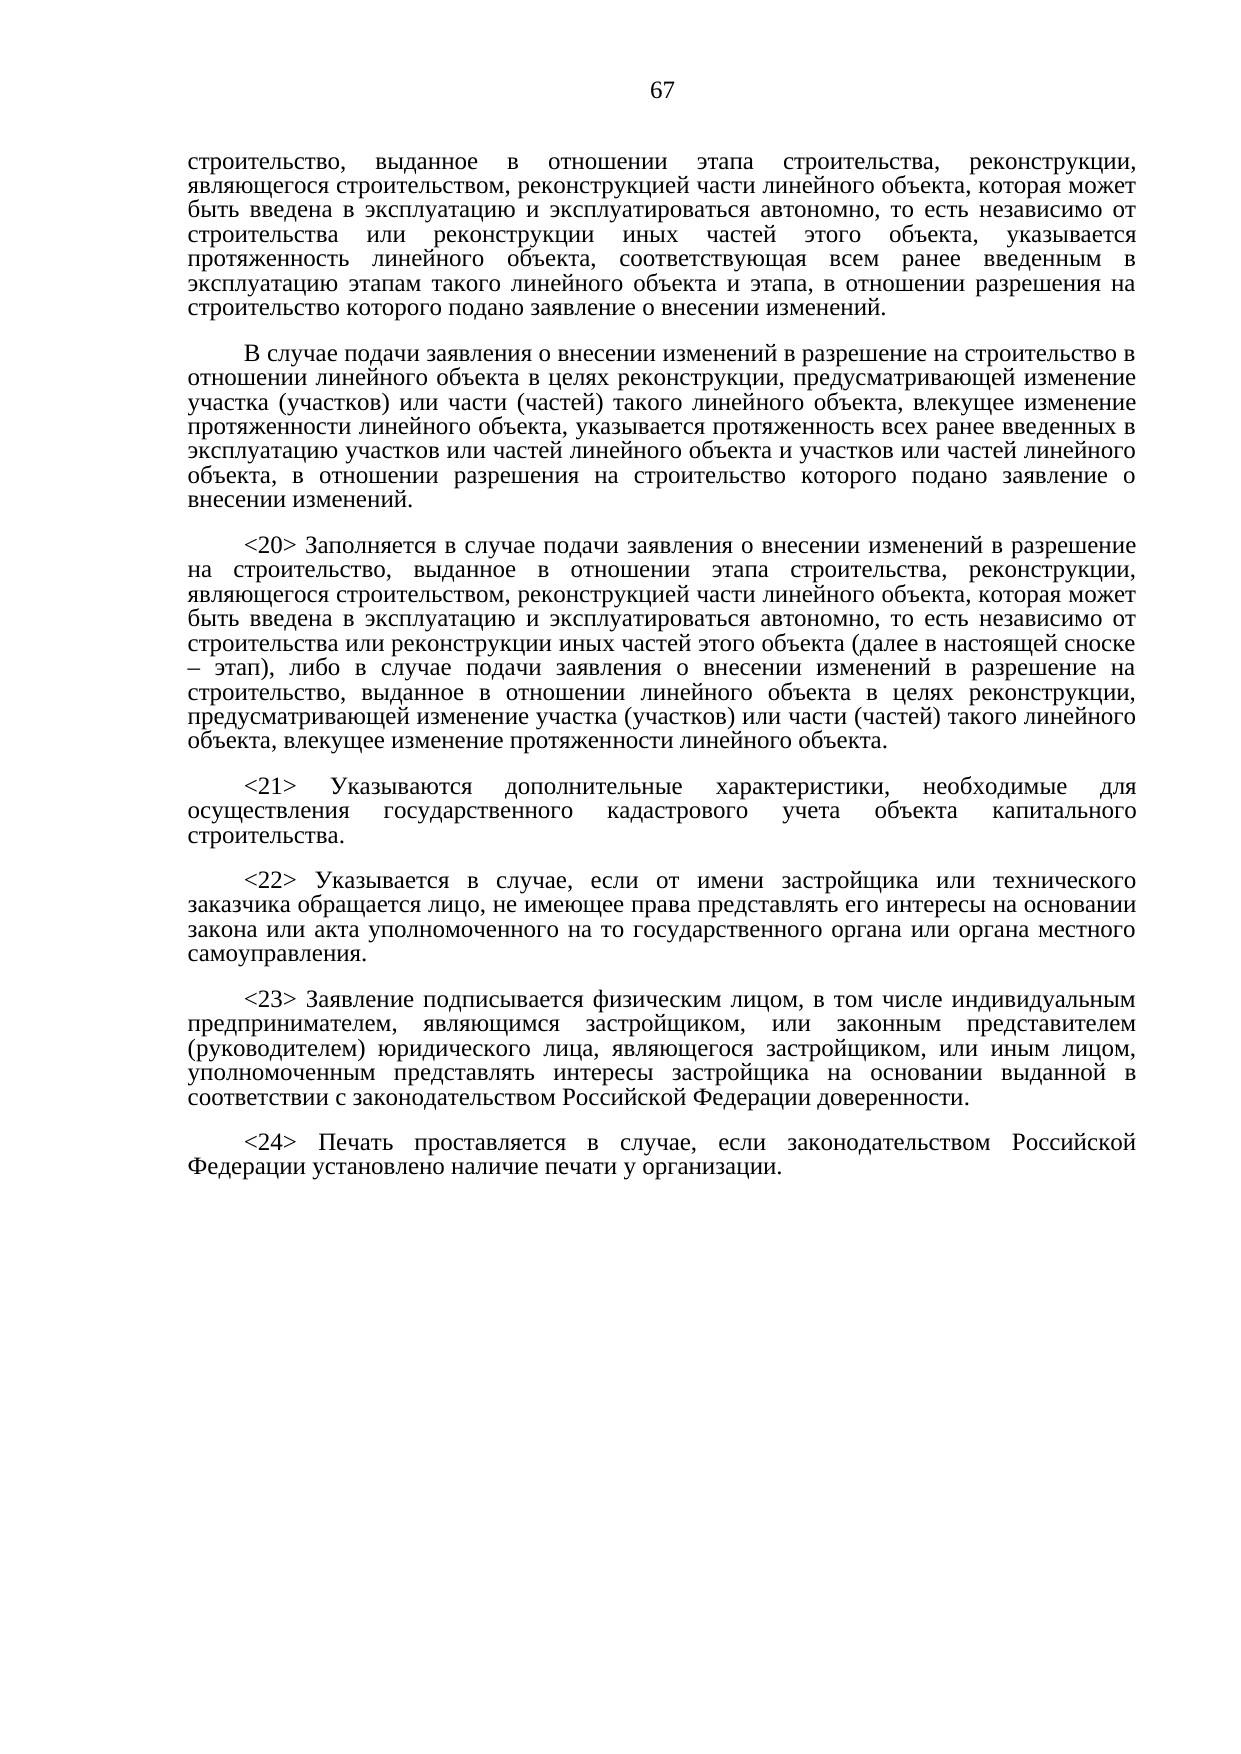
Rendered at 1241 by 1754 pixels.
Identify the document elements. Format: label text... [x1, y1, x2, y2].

text В случае подачи заявления о внесении изменений в разрешение на строительство в отношении линейного объекта в целях реконструкции, предусматривающей изменение участка (участков) или части (частей) такого линейного объекта, влекущее изменение протяженности линейного объекта, указывается протяженность всех ранее введенных в эксплуатацию участков или частей линейного объекта и участков или частей линейного объекта, в отношении разрешения на строительство которого подано заявление о внесении изменений. [187, 342, 1137, 513]
text <22> Указывается в случае, если от имени застройщика или технического заказчика обращается лицо, не имеющее права представлять его интересы на основании закона или акта уполномоченного на то государственного органа или органа местного самоуправления. [187, 869, 1137, 967]
text <21> Указываются дополнительные характеристики, необходимые для осуществления государственного кадастрового учета объекта капитального строительства. [187, 775, 1137, 848]
text <24> Печать проставляется в случае, если законодательством Российской Федерации установлено наличие печати у организации. [187, 1131, 1137, 1180]
text <23> Заявление подписывается физическим лицом, в том числе индивидуальным предпринимателем, являющимся застройщиком, или законным представителем (руководителем) юридического лица, являющегося застройщиком, или иным лицом, уполномоченным представлять интересы застройщика на основании выданной в соответствии с законодательством Российской Федерации доверенности. [187, 988, 1137, 1110]
text <20> Заполняется в случае подачи заявления о внесении изменений в разрешение на строительство, выданное в отношении этапа строительства, реконструкции, являющегося строительством, реконструкцией части линейного объекта, которая может быть введена в эксплуатацию и эксплуатироваться автономно, то есть независимо от строительства или реконструкции иных частей этого объекта (далее в настоящей сноске – этап), либо в случае подачи заявления о внесении изменений в разрешение на строительство, выданное в отношении линейного объекта в целях реконструкции, предусматривающей изменение участка (участков) или части (частей) такого линейного объекта, влекущее изменение протяженности линейного объекта. [187, 534, 1137, 754]
